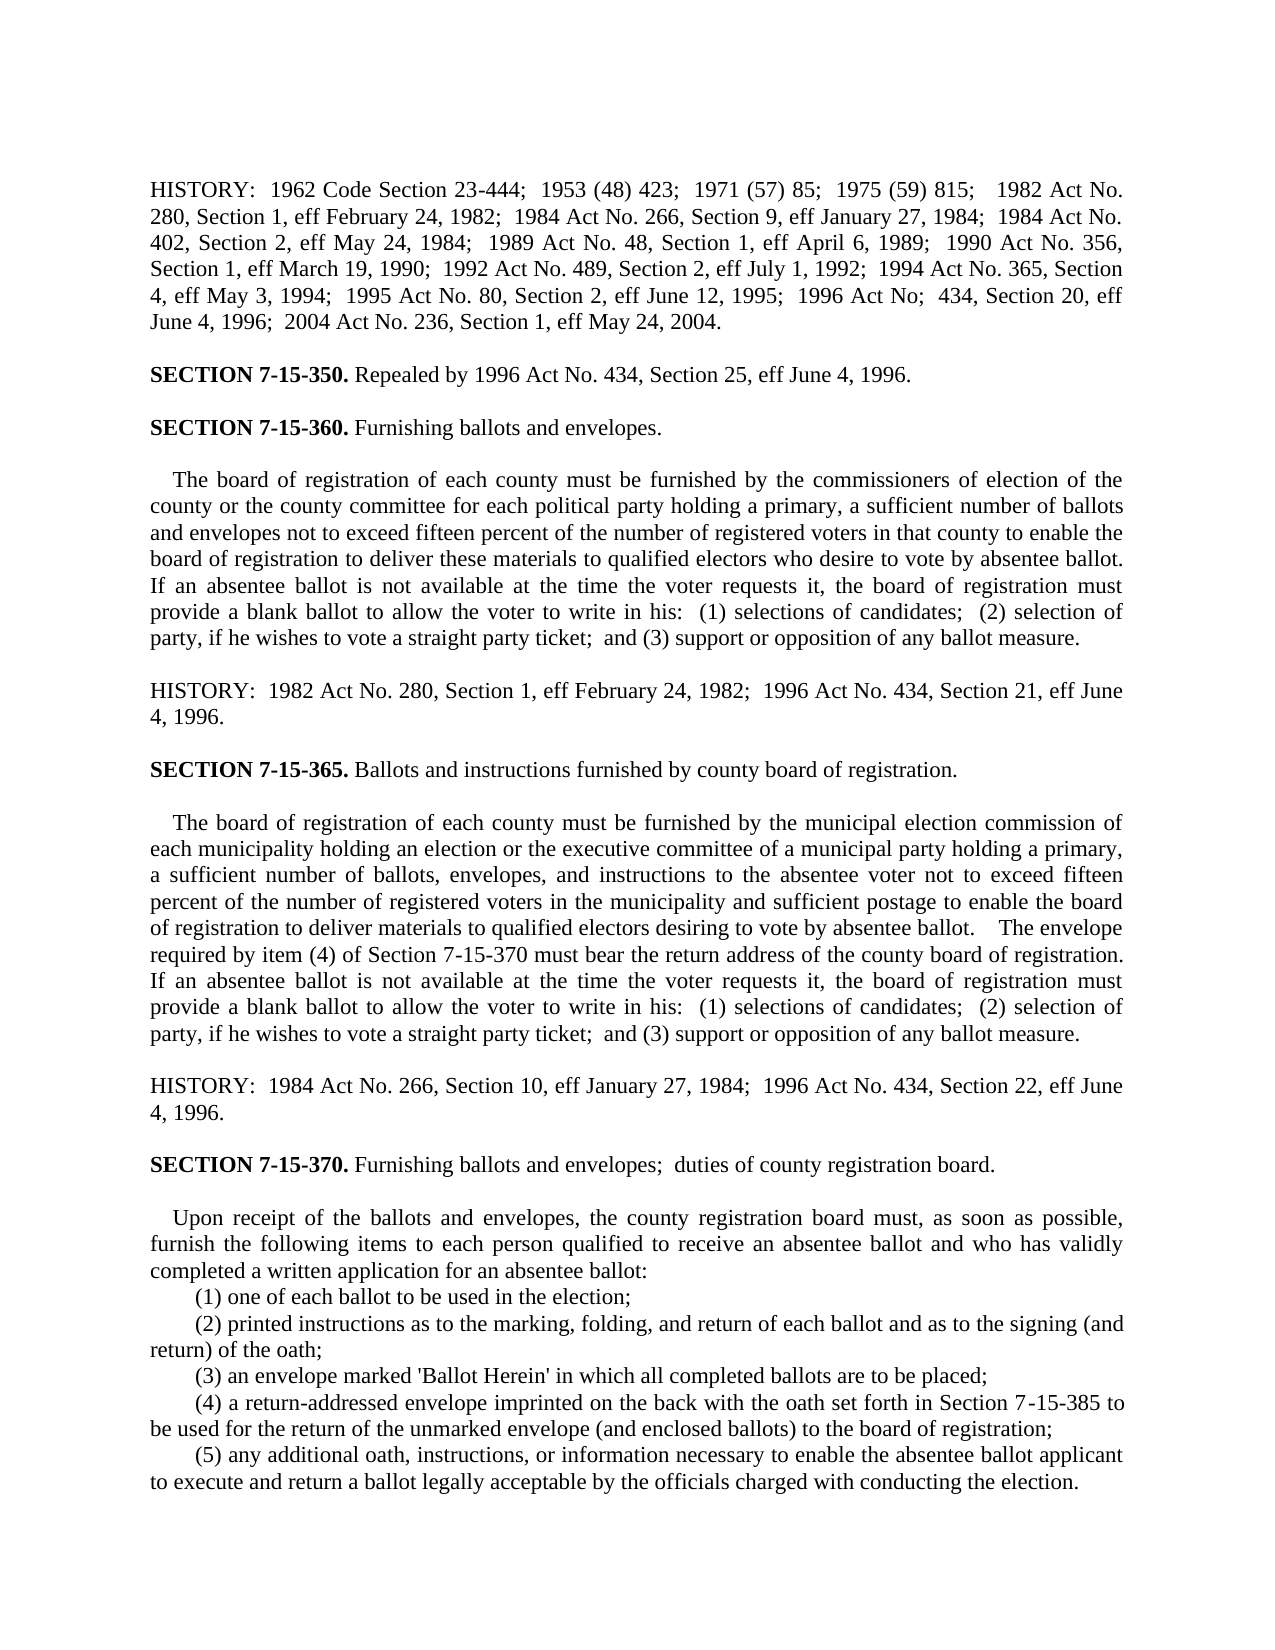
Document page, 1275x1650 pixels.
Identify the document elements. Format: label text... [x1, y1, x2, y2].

text (3) an envelope marked 'Ballot Herein' in which all completed ballots are to be placed; [150, 1362, 1125, 1389]
text SECTION 7-15-370. Furnishing ballots and envelopes; duties of county registration board. [150, 1151, 1125, 1178]
text (5) any additional oath, instructions, or information necessary to enable the absentee ballot applicant to execute and return a ballot legally acceptable by the officials charged with conducting the election. [150, 1441, 1125, 1494]
text SECTION 7-15-350. Repealed by 1996 Act No. 434, Section 25, eff June 4, 1996. [150, 361, 1125, 387]
text SECTION 7-15-365. Ballots and instructions furnished by county board of registration. [150, 756, 1125, 782]
text The board of registration of each county must be furnished by the commissioners of election of the county or the county committee for each political party holding a primary, a sufficient number of ballots and envelopes not to exceed fifteen percent of the number of registered voters in that county to enable the board of registration to deliver these materials to qualified electors who desire to vote by absentee ballot. If an absentee ballot is not available at the time the voter requests it, the board of registration must provide a blank ballot to allow the voter to write in his: (1) selections of candidates; (2) selection of party, if he wishes to vote a straight party ticket; and (3) support or opposition of any ballot measure. [150, 466, 1125, 651]
text Upon receipt of the ballots and envelopes, the county registration board must, as soon as possible, furnish the following items to each person qualified to receive an absentee ballot and who has validly completed a written application for an absentee ballot: [150, 1204, 1125, 1283]
text SECTION 7-15-360. Furnishing ballots and envelopes. [150, 413, 1125, 440]
text (2) printed instructions as to the marking, folding, and return of each ballot and as to the signing (and return) of the oath; [150, 1309, 1125, 1362]
text The board of registration of each county must be furnished by the municipal election commission of each municipality holding an election or the executive committee of a municipal party holding a primary, a sufficient number of ballots, envelopes, and instructions to the absentee voter not to exceed fifteen percent of the number of registered voters in the municipality and sufficient postage to enable the board of registration to deliver materials to qualified electors desiring to vote by absentee ballot. The envelope required by item (4) of Section 7-15-370 must bear the return address of the county board of registration. If an absentee ballot is not available at the time the voter requests it, the board of registration must provide a blank ballot to allow the voter to write in his: (1) selections of candidates; (2) selection of party, if he wishes to vote a straight party ticket; and (3) support or opposition of any ballot measure. [150, 809, 1125, 1046]
text (4) a return-addressed envelope imprinted on the back with the oath set forth in Section 7-15-385 to be used for the return of the unmarked envelope (and enclosed ballots) to the board of registration; [150, 1389, 1125, 1441]
text (1) one of each ballot to be used in the election; [150, 1283, 1125, 1309]
text HISTORY: 1984 Act No. 266, Section 10, eff January 27, 1984; 1996 Act No. 434, Section 22, eff June 4, 1996. [150, 1072, 1125, 1125]
text HISTORY: 1982 Act No. 280, Section 1, eff February 24, 1982; 1996 Act No. 434, Section 21, eff June 4, 1996. [150, 677, 1125, 730]
text HISTORY: 1962 Code Section 23-444; 1953 (48) 423; 1971 (57) 85; 1975 (59) 815; 1982 Act No. 280, Section 1, eff February 24, 1982; 1984 Act No. 266, Section 9, eff January 27, 1984; 1984 Act No. 402, Section 2, eff May 24, 1984; 1989 Act No. 48, Section 1, eff April 6, 1989; 1990 Act No. 356, Section 1, eff March 19, 1990; 1992 Act No. 489, Section 2, eff July 1, 1992; 1994 Act No. 365, Section 4, eff May 3, 1994; 1995 Act No. 80, Section 2, eff June 12, 1995; 1996 Act No; 434, Section 20, eff June 4, 1996; 2004 Act No. 236, Section 1, eff May 24, 2004. [150, 176, 1125, 334]
